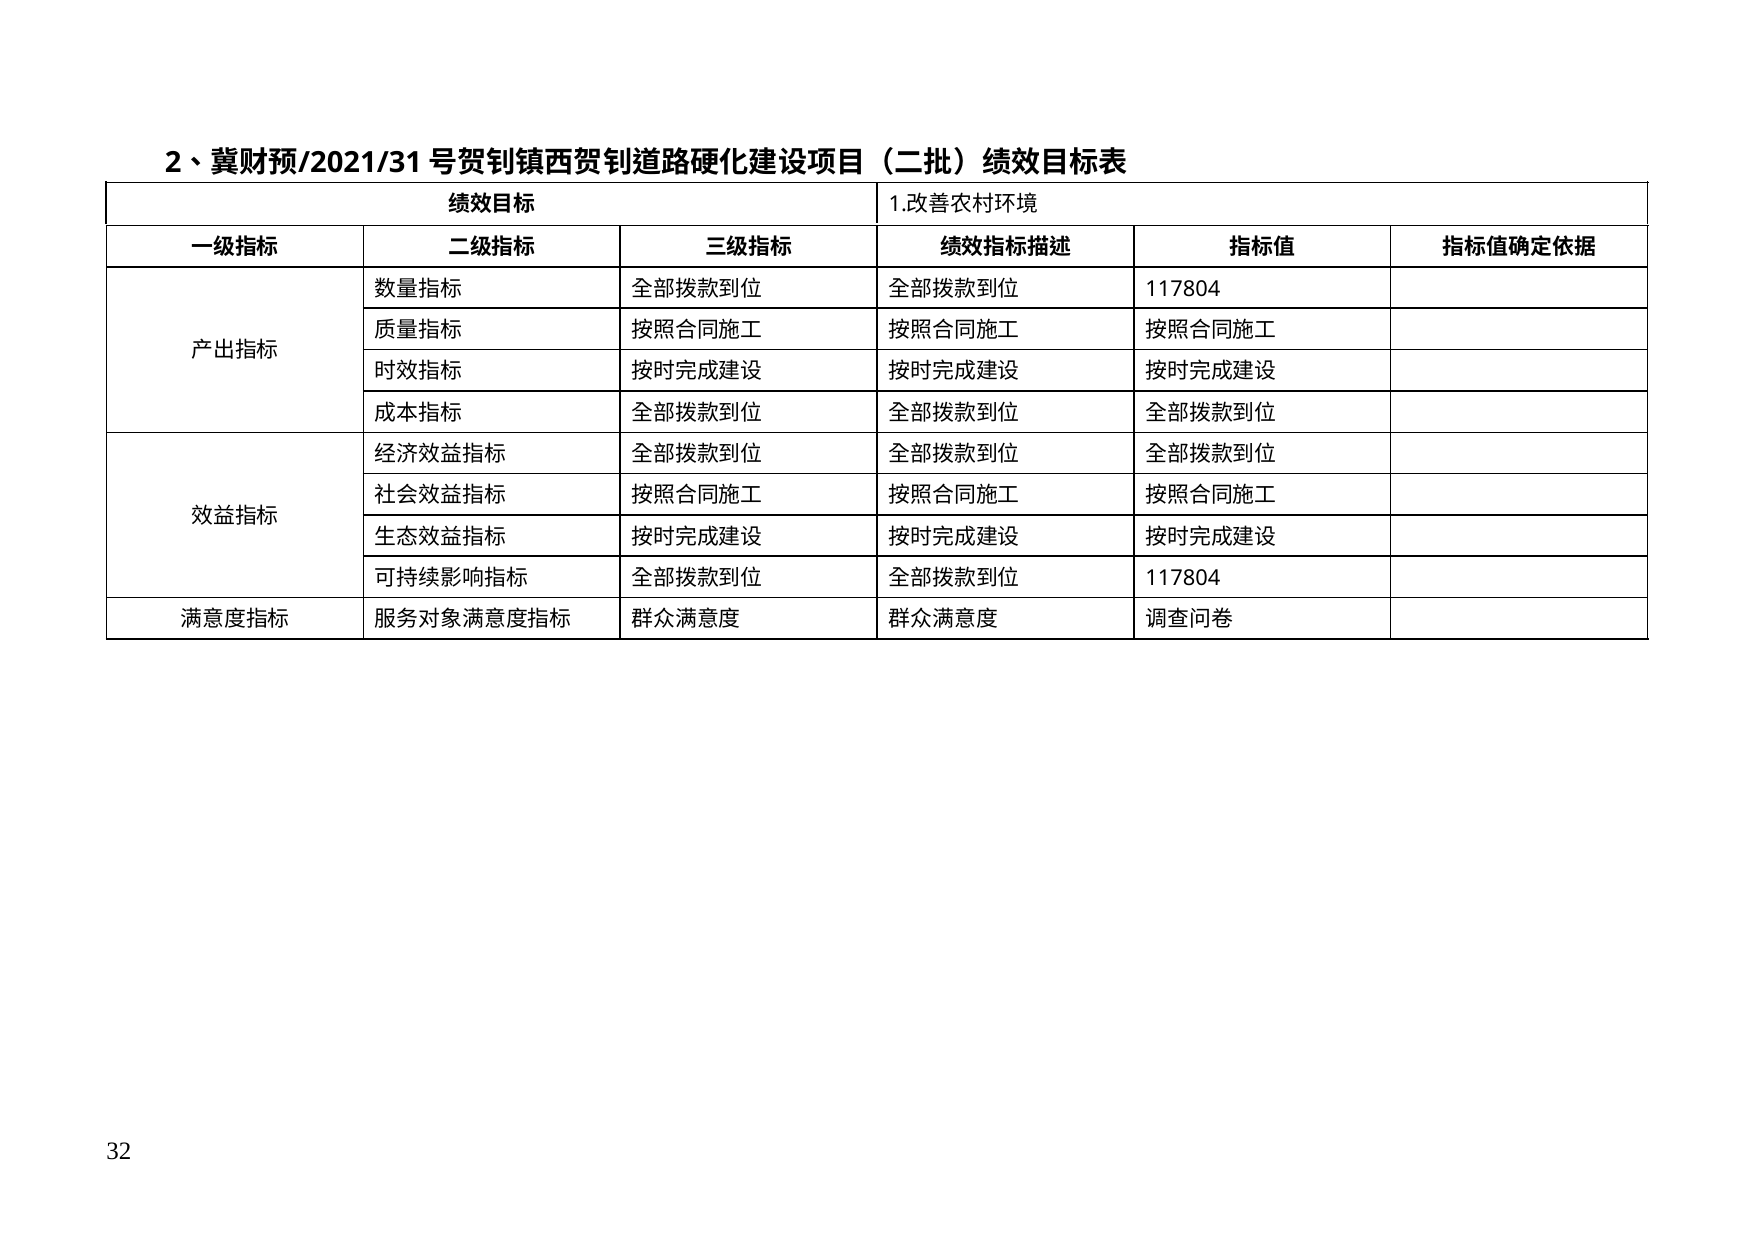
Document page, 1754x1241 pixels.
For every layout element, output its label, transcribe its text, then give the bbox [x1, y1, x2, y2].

table_cell [1391, 433, 1647, 473]
table_cell [1391, 309, 1647, 349]
table_cell 全部拨款到位 [621, 557, 876, 597]
table_cell 时效指标 [364, 350, 619, 390]
table_cell 117804 [1135, 268, 1390, 307]
table_cell 按照合同施工 [1135, 474, 1390, 514]
table_cell 全部拨款到位 [878, 268, 1133, 307]
table_cell 效益指标 [107, 433, 363, 597]
table_cell 按照合同施工 [1135, 309, 1390, 349]
table_cell 生态效益指标 [364, 516, 619, 555]
text 2、冀财预/2021/31号贺钊镇西贺钊道路硬化建设项目（二批）绩效目标表 [106, 142, 1648, 181]
table_header 指标值确定依据 [1391, 226, 1647, 266]
table_cell 按照合同施工 [878, 309, 1133, 349]
table_cell 服务对象满意度指标 [364, 598, 619, 638]
table_cell [1391, 598, 1647, 638]
table_cell [1391, 557, 1647, 597]
table_cell 全部拨款到位 [621, 433, 876, 473]
table_cell 经济效益指标 [364, 433, 619, 473]
table_header 指标值 [1135, 226, 1390, 266]
table_cell 按时完成建设 [621, 516, 876, 555]
table_cell 按照合同施工 [878, 474, 1133, 514]
table_cell 按时完成建设 [878, 350, 1133, 390]
table_cell 满意度指标 [107, 598, 363, 638]
table_cell [1391, 350, 1647, 390]
table_cell 全部拨款到位 [621, 268, 876, 307]
table_cell 全部拨款到位 [621, 392, 876, 431]
table_cell 按照合同施工 [621, 309, 876, 349]
table_cell 群众满意度 [878, 598, 1133, 638]
table_header 一级指标 [107, 226, 363, 266]
table_header 二级指标 [364, 226, 619, 266]
table_cell 社会效益指标 [364, 474, 619, 514]
table_cell [1391, 268, 1647, 307]
table_cell 全部拨款到位 [878, 557, 1133, 597]
table_cell 群众满意度 [621, 598, 876, 638]
table_cell 按时完成建设 [621, 350, 876, 390]
table_cell 全部拨款到位 [1135, 392, 1390, 431]
table_cell 全部拨款到位 [878, 392, 1133, 431]
table_header 1.改善农村环境 [878, 183, 1647, 223]
table_header 绩效目标 [107, 183, 876, 223]
table_header 三级指标 [621, 226, 876, 266]
table_cell 成本指标 [364, 392, 619, 431]
table_cell 全部拨款到位 [1135, 433, 1390, 473]
table_cell 按时完成建设 [878, 516, 1133, 555]
table_cell [1391, 516, 1647, 555]
table_cell 按时完成建设 [1135, 516, 1390, 555]
table_cell [1391, 474, 1647, 514]
table_cell 数量指标 [364, 268, 619, 307]
table_cell 产出指标 [107, 268, 363, 431]
table_cell 可持续影响指标 [364, 557, 619, 597]
table_cell 调查问卷 [1135, 598, 1390, 638]
table_header 绩效指标描述 [878, 226, 1133, 266]
table_cell 质量指标 [364, 309, 619, 349]
table_cell 全部拨款到位 [878, 433, 1133, 473]
table_cell 117804 [1135, 557, 1390, 597]
table_cell [1391, 392, 1647, 431]
table_cell 按时完成建设 [1135, 350, 1390, 390]
table_cell 按照合同施工 [621, 474, 876, 514]
